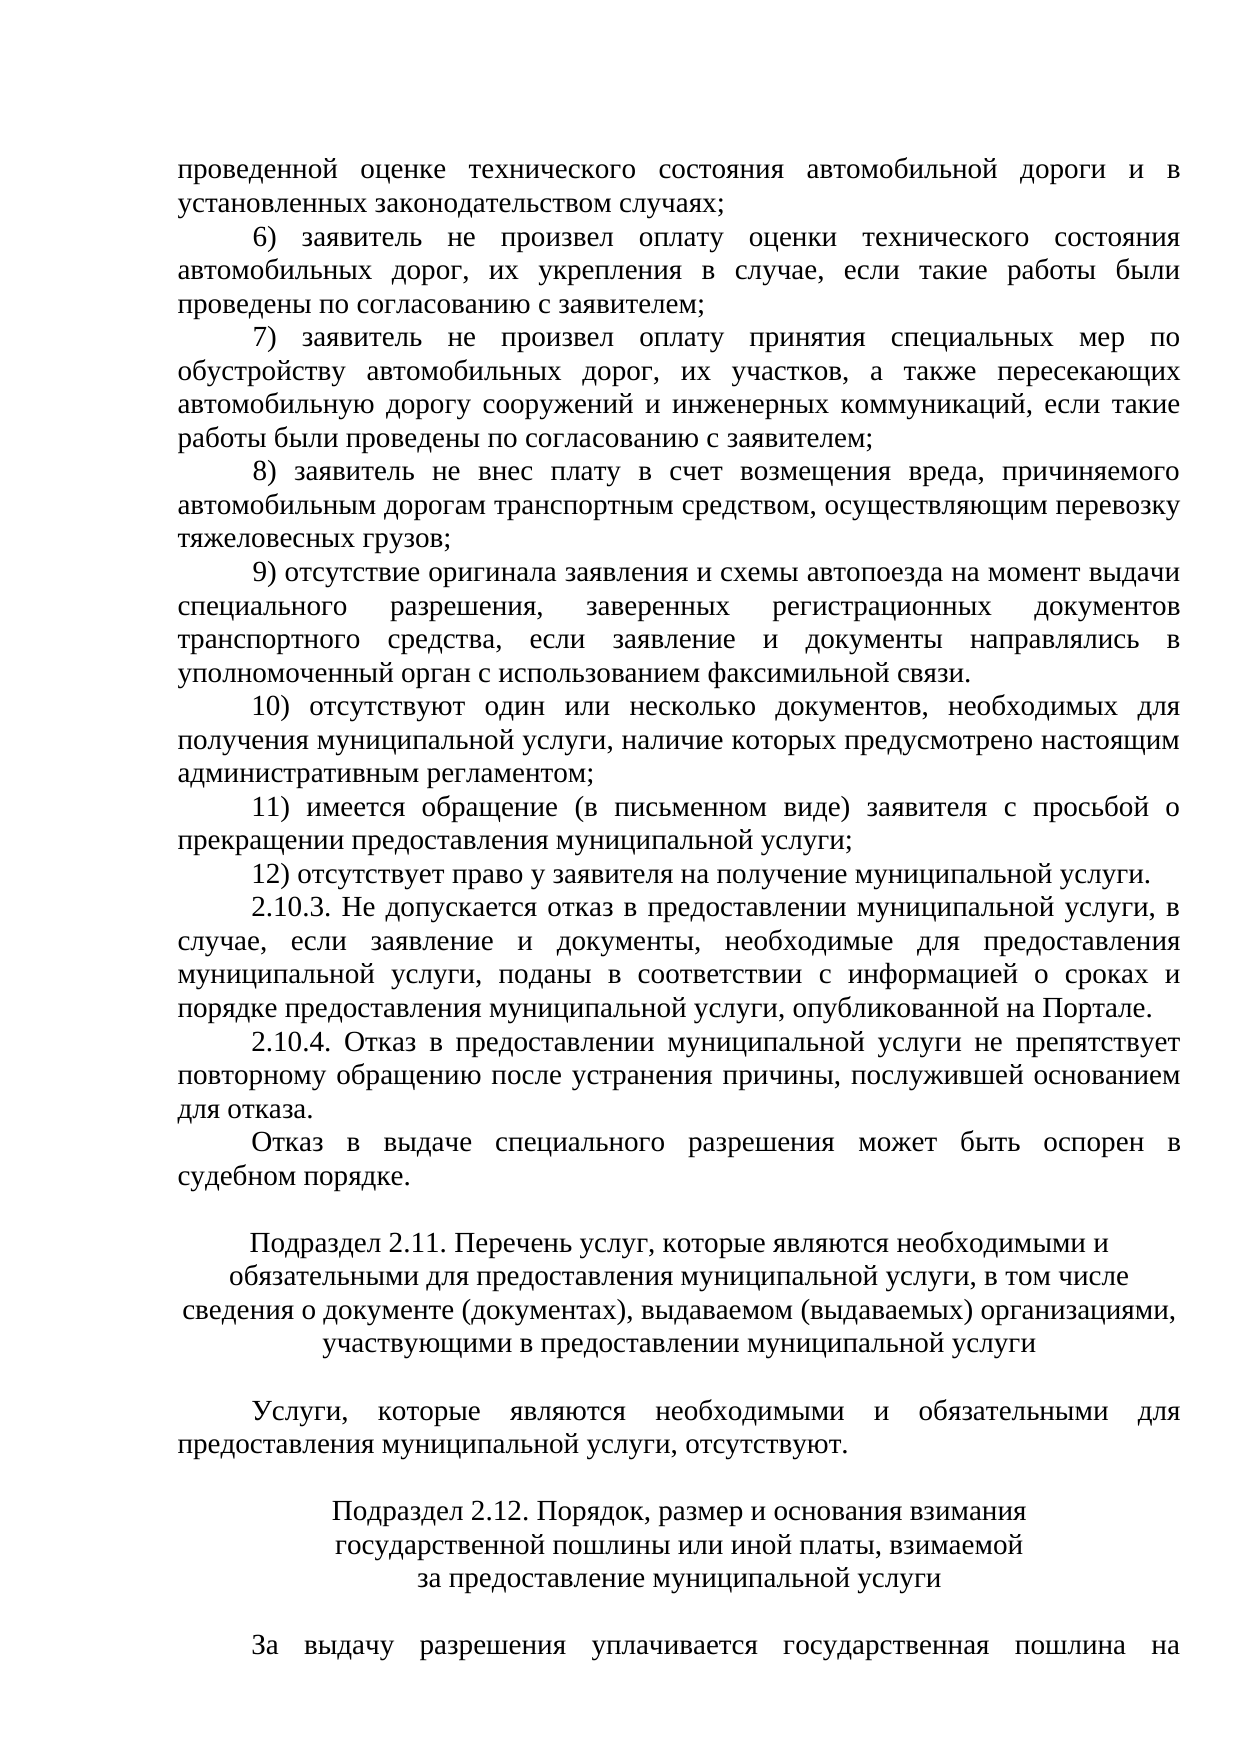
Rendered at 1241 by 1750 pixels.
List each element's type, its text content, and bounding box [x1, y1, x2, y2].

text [177, 152, 1181, 219]
text Подраздел 2.11. Перечень услуг, которые являются необходимыми и обязательными для предоставления муниципальной услуги, в том числе сведения о документе (документах), выдаваемом (выдаваемых) организациями, участвующими в предоставлении муниципальной услуги [177, 1225, 1181, 1359]
text Услуги, которые являются необходимыми и обязательными для предоставления муниципальной услуги, отсутствуют. [177, 1393, 1181, 1460]
text 6) заявитель не произвел оплату оценки технического состояния автомобильных дорог, их укрепления в случае, если такие работы были проведены по согласованию с заявителем; [177, 219, 1181, 319]
text Отказ в выдаче специального разрешения может быть оспорен в судебном порядке. [177, 1124, 1181, 1191]
text 10) отсутствуют один или несколько документов, необходимых для получения муниципальной услуги, наличие которых предусмотрено настоящим административным регламентом; [177, 688, 1181, 789]
text 11) имеется обращение (в письменном виде) заявителя с просьбой о прекращении предоставления муниципальной услуги; [177, 789, 1181, 856]
text государственной пошлины или иной платы, взимаемой [177, 1527, 1181, 1560]
text за предоставление муниципальной услуги [177, 1560, 1181, 1594]
text 8) заявитель не внес плату в счет возмещения вреда, причиняемого автомобильным дорогам транспортным средством, осуществляющим перевозку тяжеловесных грузов; [177, 453, 1181, 554]
text 12) отсутствует право у заявителя на получение муниципальной услуги. [177, 856, 1181, 889]
text Подраздел 2.12. Порядок, размер и основания взимания [177, 1493, 1181, 1527]
text 9) отсутствие оригинала заявления и схемы автопоезда на момент выдачи специального разрешения, заверенных регистрационных документов транспортного средства, если заявление и документы направлялись в уполномоченный орган с использованием факсимильной связи. [177, 554, 1181, 688]
text 7) заявитель не произвел оплату принятия специальных мер по обустройству автомобильных дорог, их участков, а также пересекающих автомобильную дорогу сооружений и инженерных коммуникаций, если такие работы были проведены по согласованию с заявителем; [177, 319, 1181, 453]
text 2.10.3. Не допускается отказ в предоставлении муниципальной услуги, в случае, если заявление и документы, необходимые для предоставления муниципальной услуги, поданы в соответствии с информацией о сроках и порядке предоставления муниципальной услуги, опубликованной на Портале. [177, 889, 1181, 1024]
text 2.10.4. Отказ в предоставлении муниципальной услуги не препятствует повторному обращению после устранения причины, послужившей основанием для отказа. [177, 1024, 1181, 1124]
